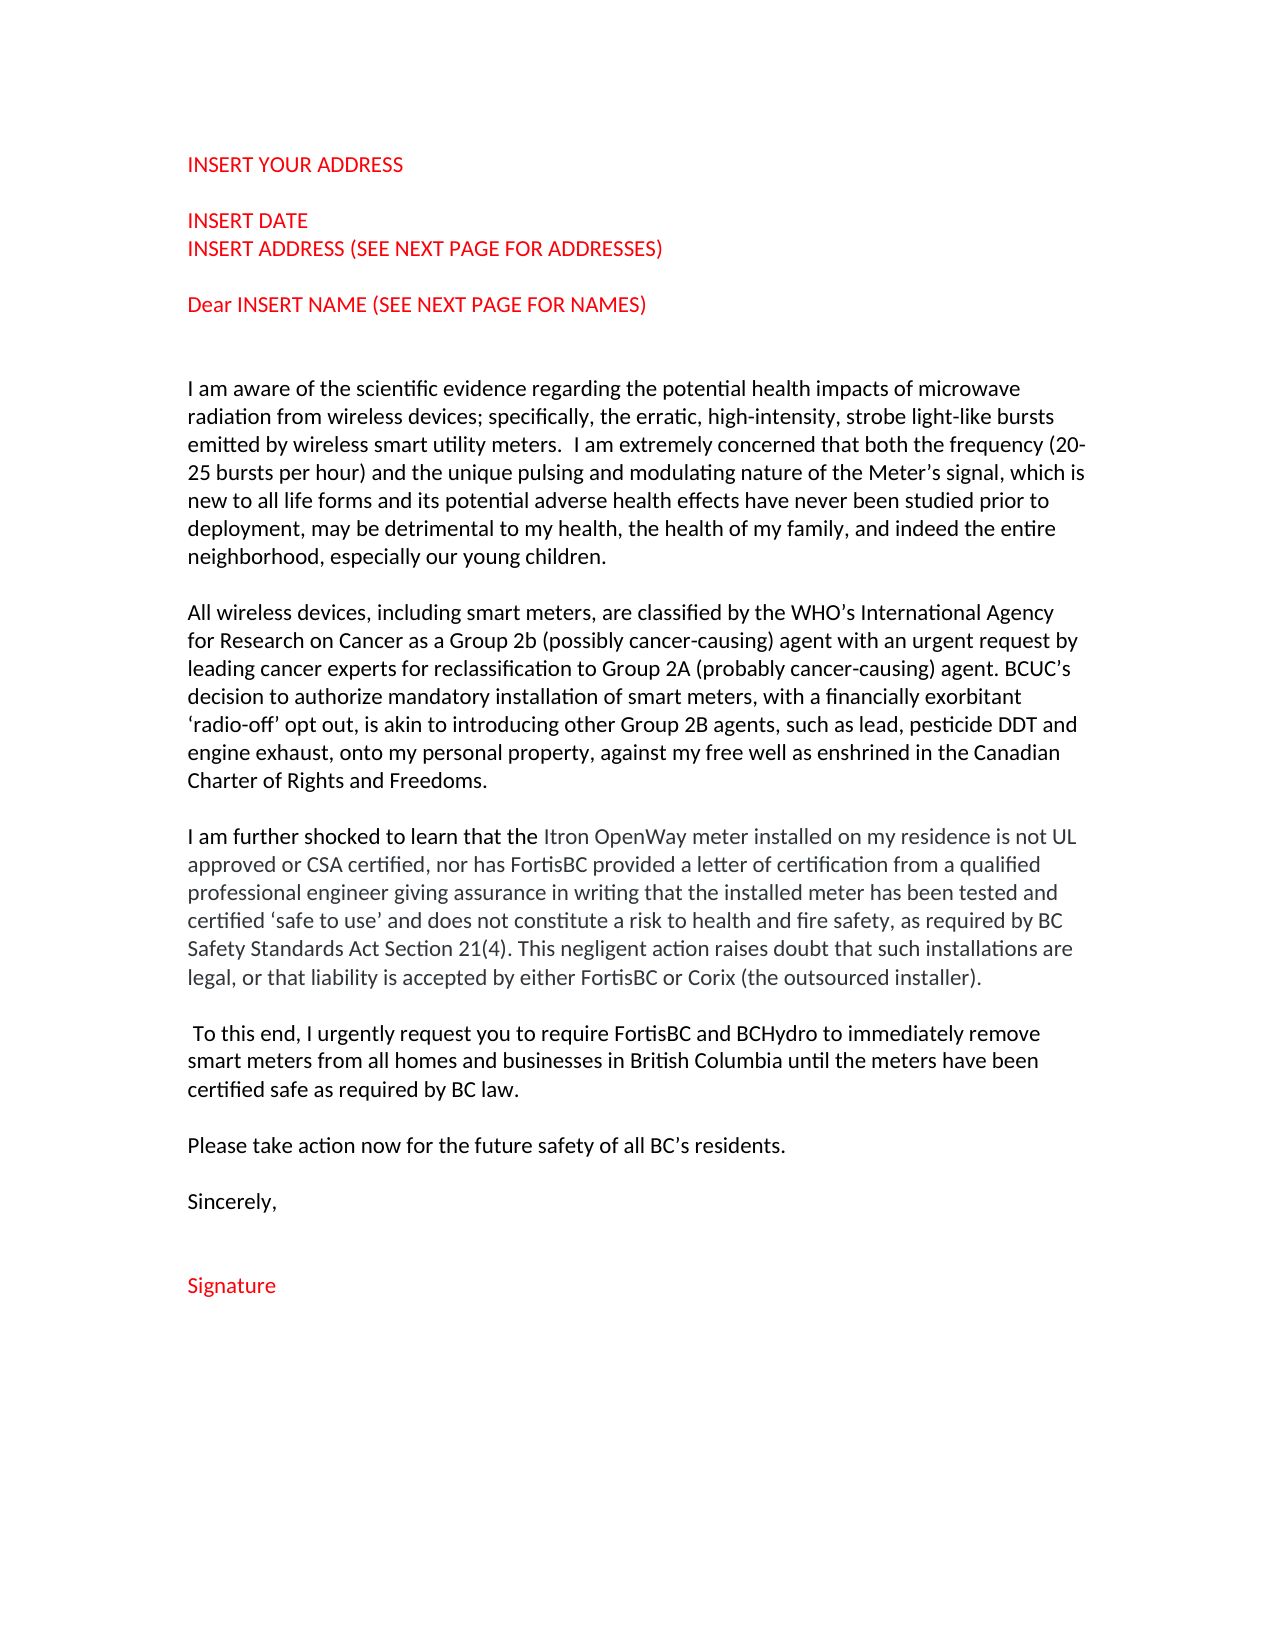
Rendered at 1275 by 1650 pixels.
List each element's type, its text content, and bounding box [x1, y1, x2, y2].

text Sincerely, [187, 1187, 1087, 1215]
text INSERT YOUR ADDRESS [187, 150, 1087, 178]
text To this end, I urgently request you to require FortisBC and BCHydro to immediately remove smart meters from all homes and businesses in British Columbia until the meters have been certified safe as required by BC law. [187, 1019, 1087, 1103]
text All wireless devices, including smart meters, are classified by the WHO’s International Agency for Research on Cancer as a Group 2b (possibly cancer-causing) agent with an urgent request by leading cancer experts for reclassification to Group 2A (probably cancer-causing) agent. BCUC’s decision to authorize mandatory installation of smart meters, with a financially exorbitant ‘radio-off’ opt out, is akin to introducing other Group 2B agents, such as lead, pesticide DDT and engine exhaust, onto my personal property, against my free well as enshrined in the Canadian Charter of Rights and Freedoms. [187, 598, 1087, 794]
text I am aware of the scientific evidence regarding the potential health impacts of microwave radiation from wireless devices; specifically, the erratic, high-intensity, strobe light-like bursts emitted by wireless smart utility meters. I am extremely concerned that both the frequency (20-25 bursts per hour) and the unique pulsing and modulating nature of the Meter’s signal, which is new to all life forms and its potential adverse health effects have never been studied prior to deployment, may be detrimental to my health, the health of my family, and indeed the entire neighborhood, especially our young children. [187, 374, 1087, 570]
text INSERT DATE [187, 206, 1087, 234]
text I am further shocked to learn that the Itron OpenWay meter installed on my residence is not UL approved or CSA certified, nor has FortisBC provided a letter of certification from a qualified professional engineer giving assurance in writing that the installed meter has been tested and certified ‘safe to use’ and does not constitute a risk to health and fire safety, as required by BC Safety Standards Act Section 21(4). This negligent action raises doubt that such installations are legal, or that liability is accepted by either FortisBC or Corix (the outsourced installer). [187, 822, 1087, 991]
text Dear INSERT NAME (SEE NEXT PAGE FOR NAMES) [187, 290, 1087, 318]
text INSERT ADDRESS (SEE NEXT PAGE FOR ADDRESSES) [187, 234, 1087, 262]
text Signature [187, 1271, 1087, 1299]
text Please take action now for the future safety of all BC’s residents. [187, 1131, 1087, 1159]
